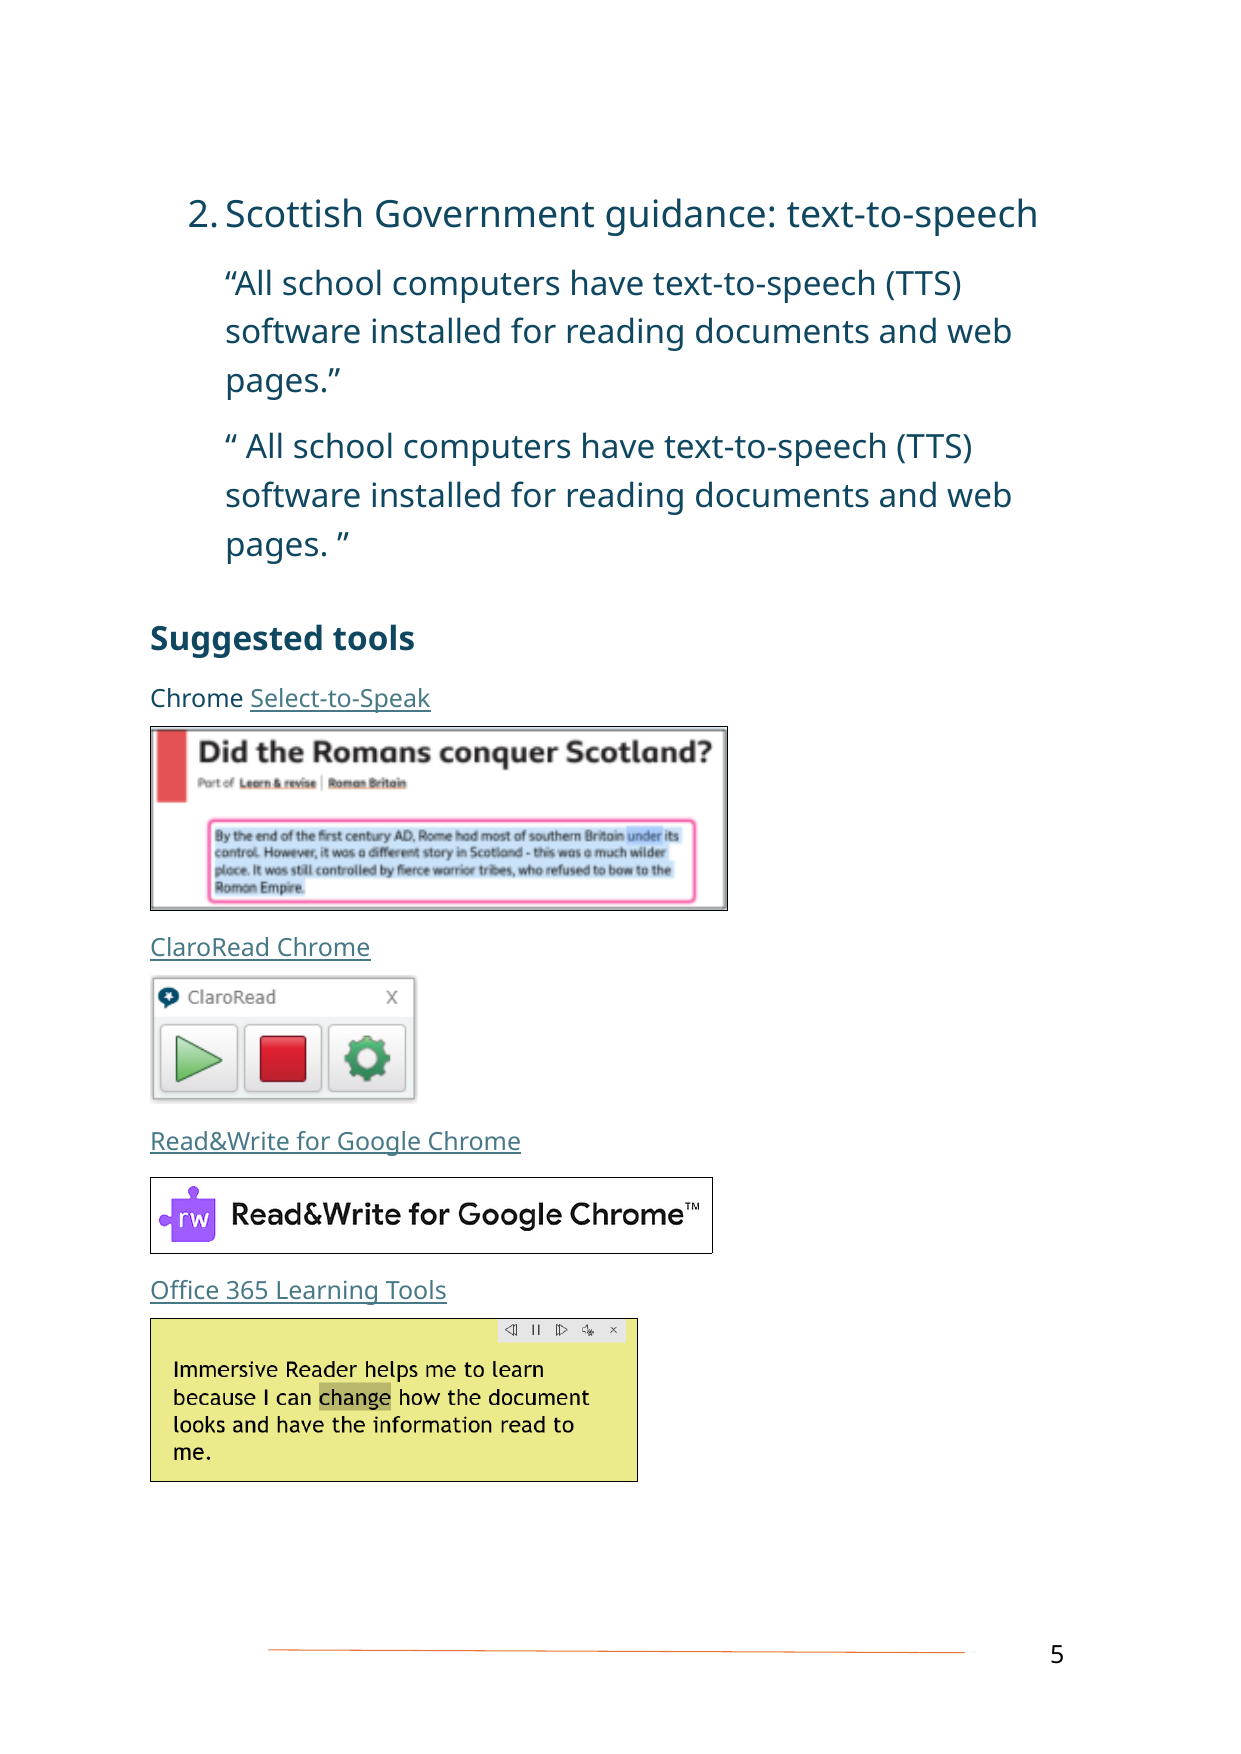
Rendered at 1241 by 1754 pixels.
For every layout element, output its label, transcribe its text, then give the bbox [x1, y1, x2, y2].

subtitle Chrome Select-to-Speak [150, 681, 1090, 715]
subtitle “All school computers have text-to-speech (TTS) software installed for reading documents and web pages.” [225, 259, 1090, 403]
picture [151, 1319, 637, 1481]
subtitle Suggested tools [150, 615, 1090, 661]
picture [150, 975, 418, 1104]
text Read&Write for Google Chrome [150, 1123, 1090, 1157]
subtitle Scottish Government guidance: text-to-speech [187, 187, 1090, 238]
subtitle Office 365 Learning Tools [150, 1273, 1090, 1307]
picture [151, 727, 727, 910]
subtitle “ All school computers have text-to-speech (TTS) software installed for reading documents and web pages. ” [225, 423, 1090, 566]
picture [151, 1178, 712, 1253]
subtitle ClaroRead Chrome [150, 930, 1090, 964]
